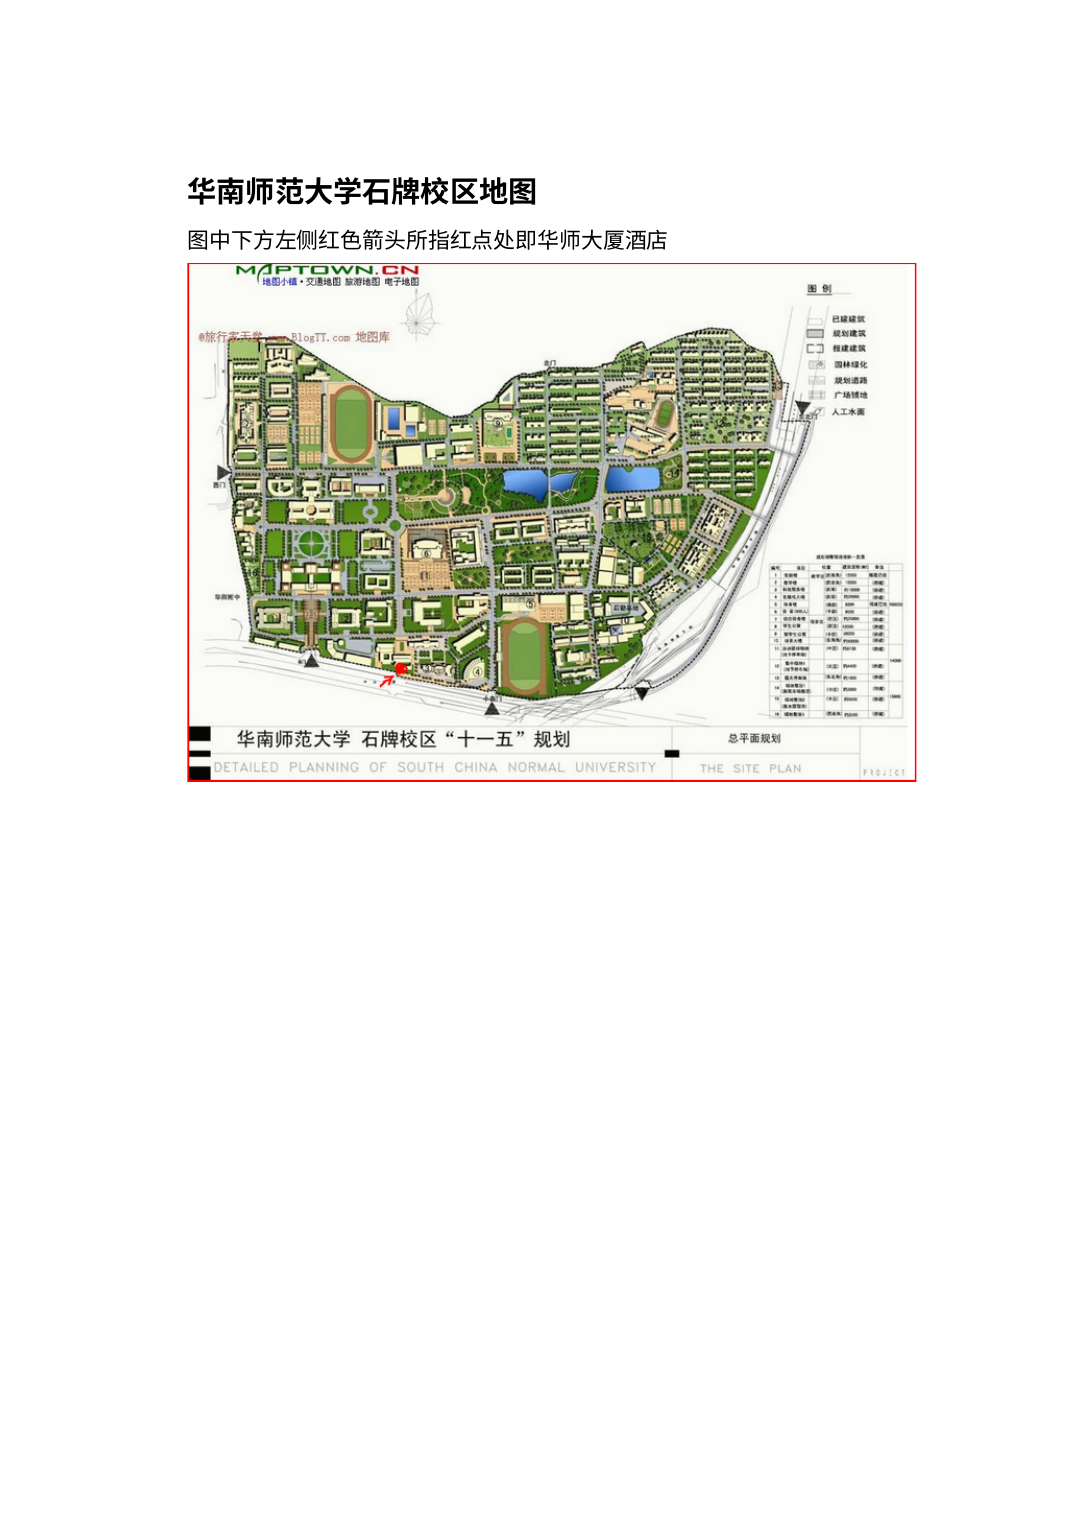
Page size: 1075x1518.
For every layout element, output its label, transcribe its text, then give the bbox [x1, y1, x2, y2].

text 图中下方左侧红色箭头所指红点处即华师大厦酒店 [187, 223, 888, 255]
picture [187, 263, 917, 782]
text 华南师范大学石牌校区地图 [187, 158, 888, 223]
